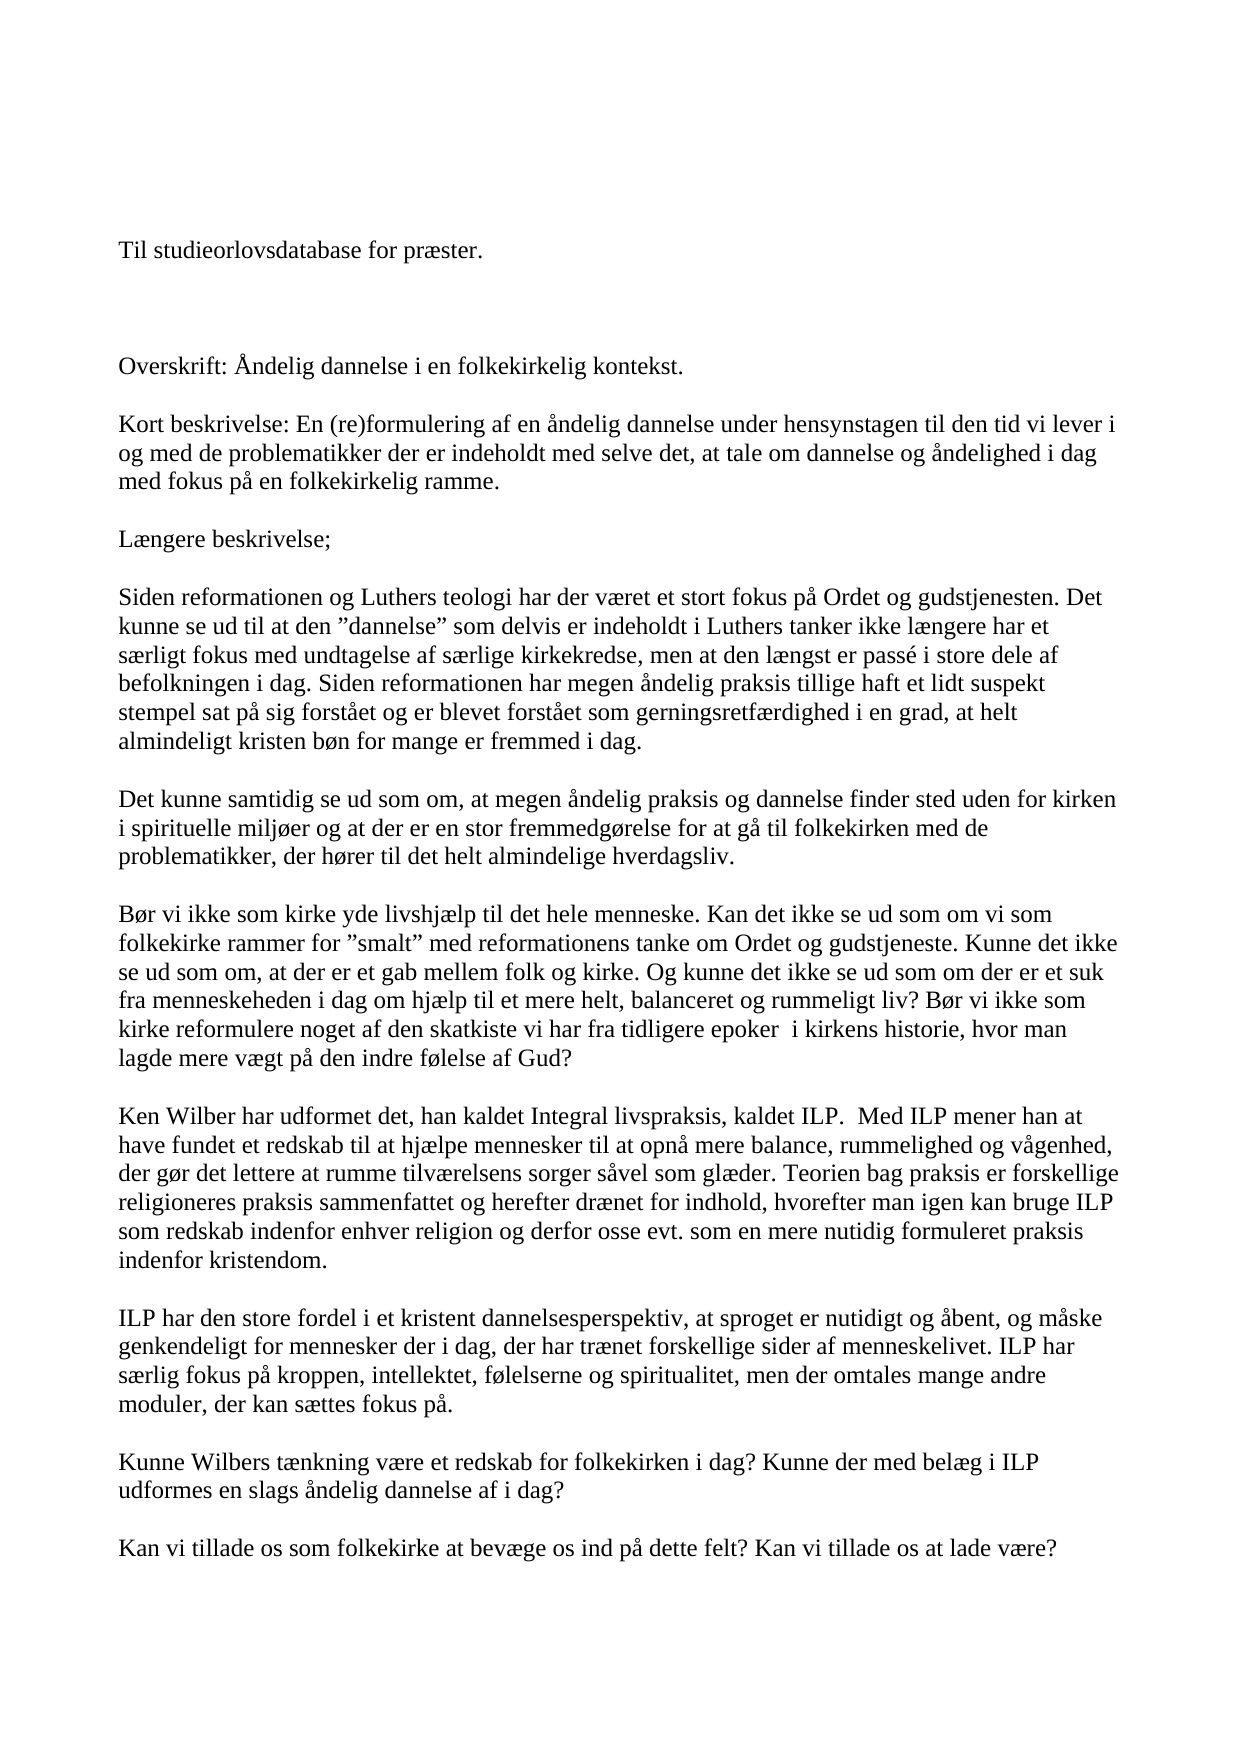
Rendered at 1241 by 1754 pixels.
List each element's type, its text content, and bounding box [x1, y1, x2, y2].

text Overskrift: Åndelig dannelse i en folkekirkelig kontekst. [118, 351, 1122, 380]
text Til studieorlovsdatabase for præster. [118, 235, 1122, 264]
text Kort beskrivelse: En (re)formulering af en åndelig dannelse under hensynstagen til den tid vi lever i og med de problematikker der er indeholdt med selve det, at tale om dannelse og åndelighed i dag med fokus på en folkekirkelig ramme. [118, 409, 1122, 495]
text Længere beskrivelse; [118, 524, 1122, 553]
text Siden reformationen og Luthers teologi har der været et stort fokus på Ordet og gudstjenesten. Det kunne se ud til at den ”dannelse” som delvis er indeholdt i Luthers tanker ikke længere har et særligt fokus med undtagelse af særlige kirkekredse, men at den længst er passé i store dele af befolkningen i dag. Siden reformationen har megen åndelig praksis tillige haft et lidt suspekt stempel sat på sig forstået og er blevet forstået som gerningsretfærdighed i en grad, at helt almindeligt kristen bøn for mange er fremmed i dag. [118, 582, 1122, 755]
text ILP har den store fordel i et kristent dannelsesperspektiv, at sproget er nutidigt og åbent, og måske genkendeligt for mennesker der i dag, der har trænet forskellige sider af menneskelivet. ILP har særlig fokus på kroppen, intellektet, følelserne og spiritualitet, men der omtales mange andre moduler, der kan sættes fokus på. [118, 1303, 1122, 1418]
text Ken Wilber har udformet det, han kaldet Integral livspraksis, kaldet ILP. Med ILP mener han at have fundet et redskab til at hjælpe mennesker til at opnå mere balance, rummelighed og vågenhed, der gør det lettere at rumme tilværelsens sorger såvel som glæder. Teorien bag praksis er forskellige religioneres praksis sammenfattet og herefter drænet for indhold, hvorefter man igen kan bruge ILP som redskab indenfor enhver religion og derfor osse evt. som en mere nutidig formuleret praksis indenfor kristendom. [118, 1101, 1122, 1273]
text Kan vi tillade os som folkekirke at bevæge os ind på dette felt? Kan vi tillade os at lade være? [118, 1533, 1122, 1562]
text Det kunne samtidig se ud som om, at megen åndelig praksis og dannelse finder sted uden for kirken i spirituelle miljøer og at der er en stor fremmedgørelse for at gå til folkekirken med de problematikker, der hører til det helt almindelige hverdagsliv. [118, 784, 1122, 870]
text Bør vi ikke som kirke yde livshjælp til det hele menneske. Kan det ikke se ud som om vi som folkekirke rammer for ”smalt” med reformationens tanke om Ordet og gudstjeneste. Kunne det ikke se ud som om, at der er et gab mellem folk og kirke. Og kunne det ikke se ud som om der er et suk fra menneskeheden i dag om hjælp til et mere helt, balanceret og rummeligt liv? Bør vi ikke som kirke reformulere noget af den skatkiste vi har fra tidligere epoker i kirkens historie, hvor man lagde mere vægt på den indre følelse af Gud? [118, 899, 1122, 1072]
text Kunne Wilbers tænkning være et redskab for folkekirken i dag? Kunne der med belæg i ILP udformes en slags åndelig dannelse af i dag? [118, 1447, 1122, 1504]
